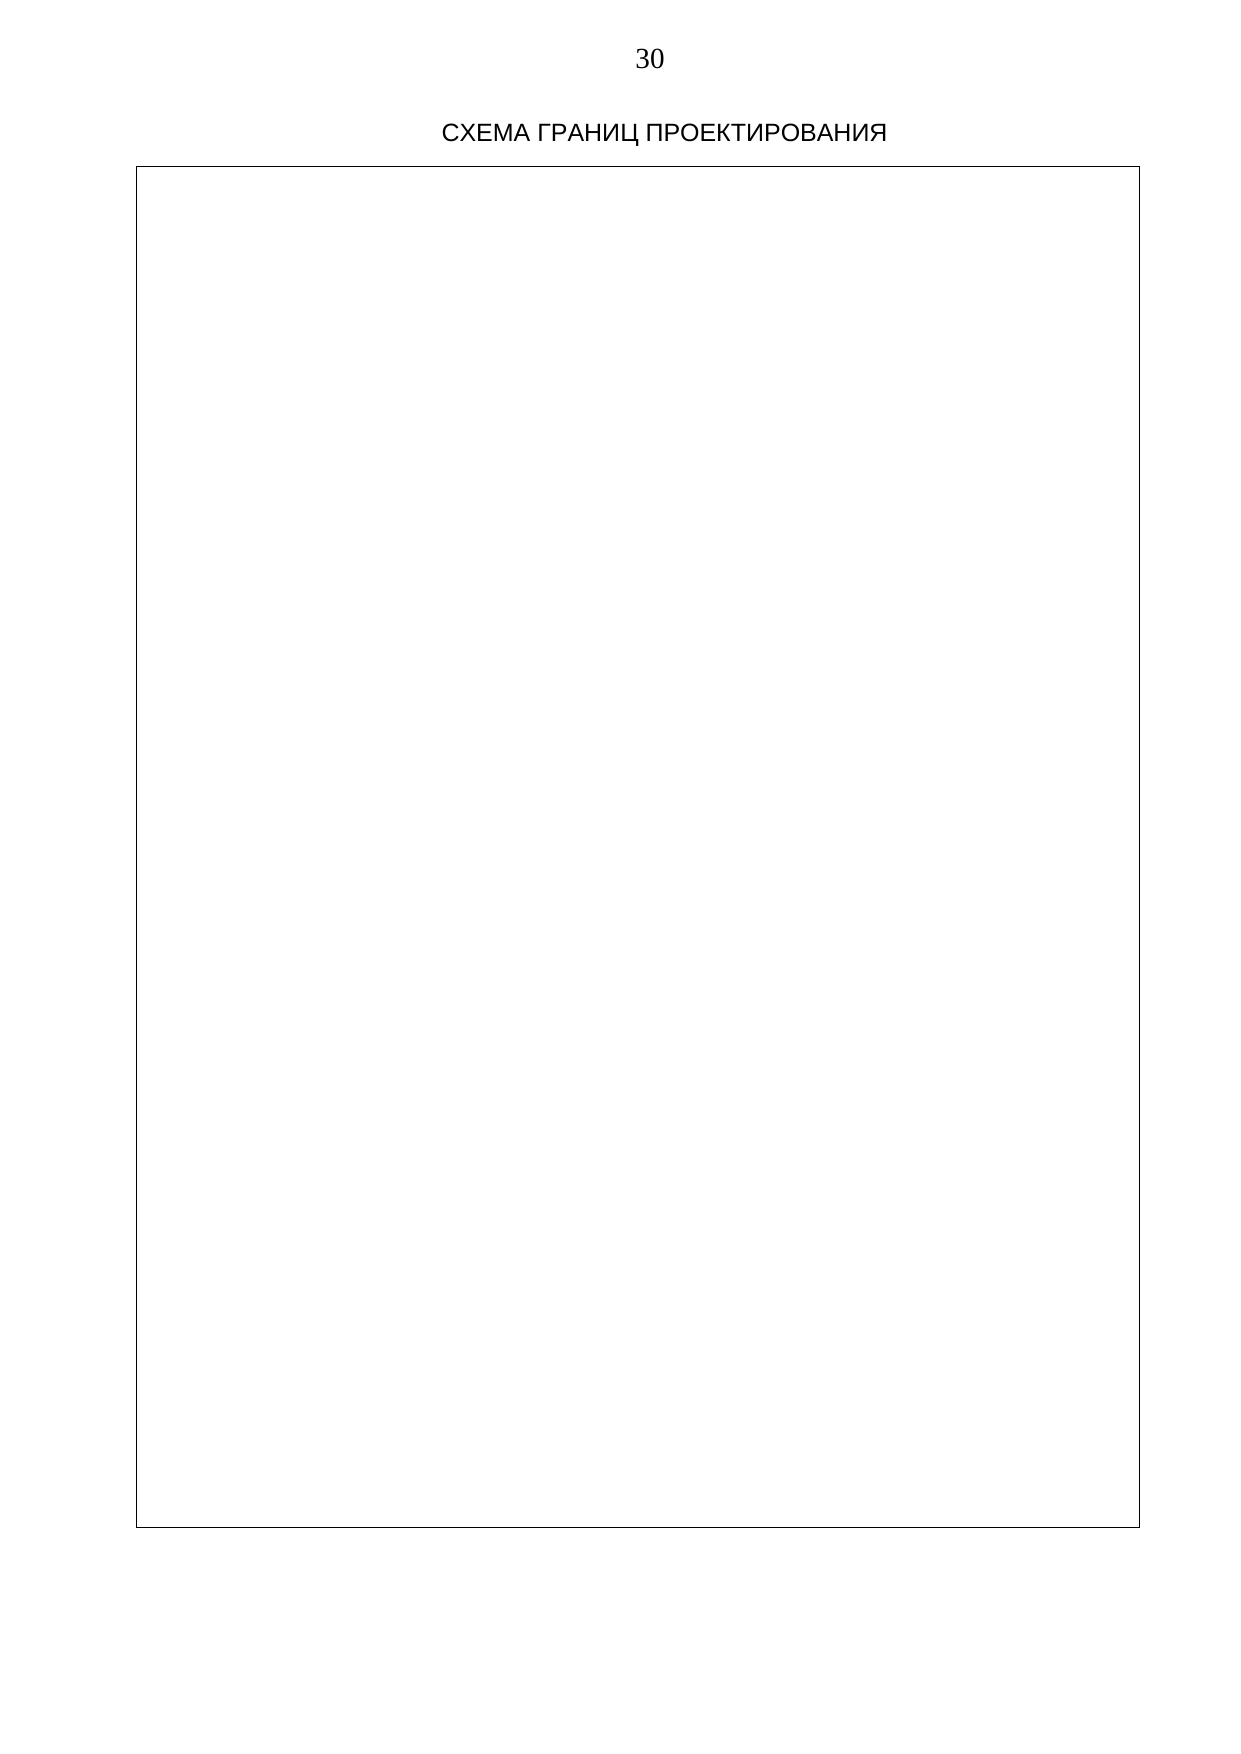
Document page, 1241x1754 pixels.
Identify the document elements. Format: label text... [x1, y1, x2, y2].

text СХЕМА ГРАНИЦ ПРОЕКТИРОВАНИЯ [148, 118, 1181, 147]
table_header [137, 167, 1139, 1527]
